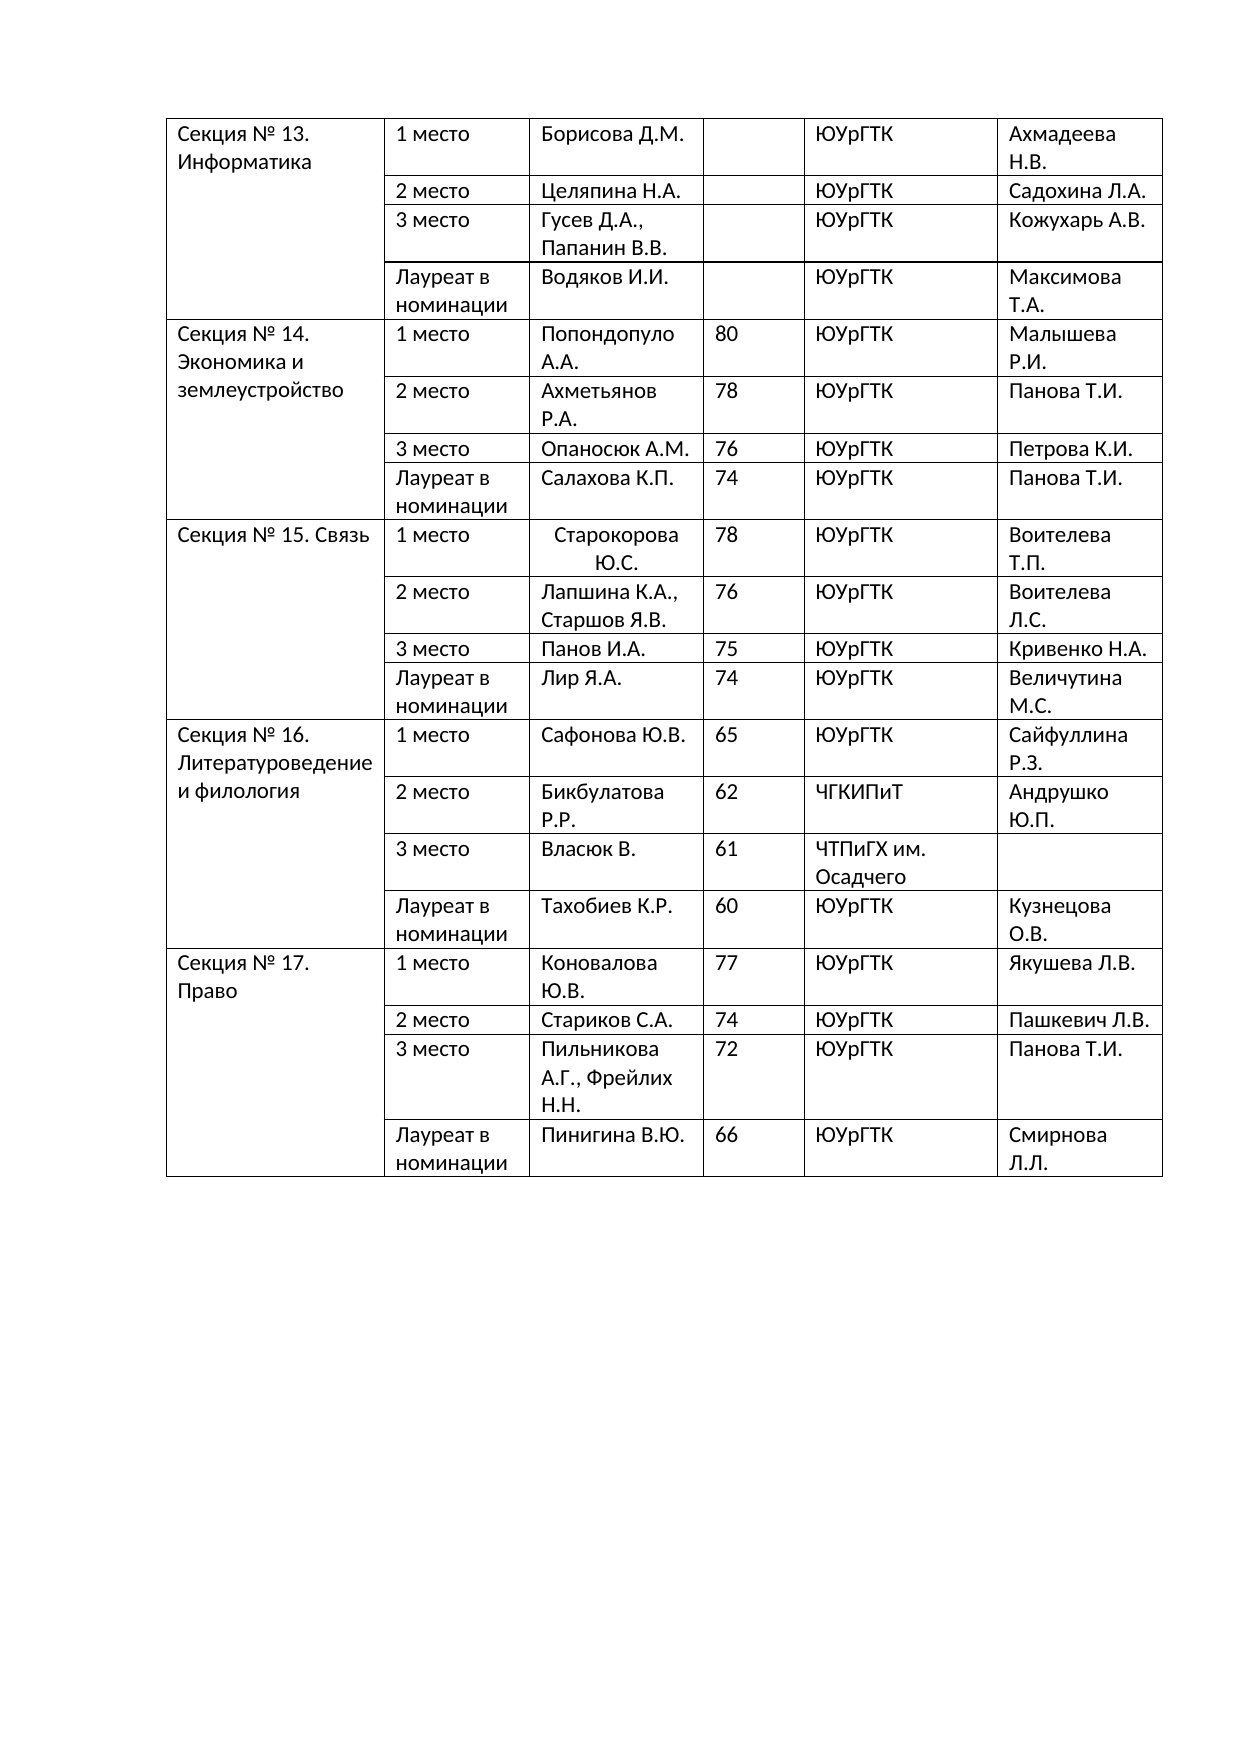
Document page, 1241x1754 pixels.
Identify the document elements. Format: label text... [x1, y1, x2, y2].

table_cell Воителева Л.С. [998, 577, 1162, 633]
table_cell Целяпина Н.А. [530, 176, 703, 204]
table_cell 74 [704, 663, 804, 719]
table_cell Гусев Д.А., Папанин В.В. [530, 205, 703, 261]
table_cell ЮУрГТК [805, 1035, 997, 1119]
table_cell Ахметьянов Р.А. [530, 377, 703, 433]
table_cell Секция № 16. Литературоведение и филология [167, 720, 384, 947]
table_cell Стариков С.А. [530, 1006, 703, 1033]
table_cell ЮУрГТК [805, 463, 997, 519]
table_cell Величутина М.С. [998, 663, 1162, 719]
table_cell 1 место [385, 720, 529, 776]
table_cell Секция № 15. Связь [167, 520, 384, 719]
table_cell Лауреат в номинации [385, 663, 529, 719]
table_cell 72 [704, 1035, 804, 1119]
table_cell Кожухарь А.В. [998, 205, 1162, 261]
table_cell ЮУрГТК [805, 377, 997, 433]
table_cell ЮУрГТК [805, 949, 997, 1004]
table_cell Салахова К.П. [530, 463, 703, 519]
table_cell Петрова К.И. [998, 434, 1162, 462]
table_cell 3 место [385, 205, 529, 261]
table_cell ЮУрГТК [805, 176, 997, 204]
table_cell ЮУрГТК [805, 720, 997, 776]
table_cell Коновалова Ю.В. [530, 949, 703, 1004]
table_cell Пильникова А.Г., Фрейлих Н.Н. [530, 1035, 703, 1119]
table_cell Кузнецова О.В. [998, 891, 1162, 947]
table_cell 66 [704, 1120, 804, 1176]
table_cell Панова Т.И. [998, 377, 1162, 433]
table_cell 2 место [385, 577, 529, 633]
table_cell Лауреат в номинации [385, 1120, 529, 1176]
table_cell Максимова Т.А. [998, 263, 1162, 318]
table_cell [704, 119, 804, 175]
table_cell Панова Т.И. [998, 1035, 1162, 1119]
table_cell Сайфуллина Р.З. [998, 720, 1162, 776]
table_cell 1 место [385, 119, 529, 175]
table_cell Секция № 14. Экономика и землеустройство [167, 320, 384, 519]
table_cell 3 место [385, 1035, 529, 1119]
table_cell 74 [704, 1006, 804, 1033]
table_cell 74 [704, 463, 804, 519]
table_cell 3 место [385, 634, 529, 662]
table_cell Лапшина К.А., Старшов Я.В. [530, 577, 703, 633]
table_cell ЮУрГТК [805, 634, 997, 662]
table_cell Воителева Т.П. [998, 520, 1162, 576]
table_cell ЮУрГТК [805, 263, 997, 318]
table_cell Ахмадеева Н.В. [998, 119, 1162, 175]
table_cell ЮУрГТК [805, 577, 997, 633]
table_cell Лауреат в номинации [385, 463, 529, 519]
table_cell ЮУрГТК [805, 520, 997, 576]
table_cell Малышева Р.И. [998, 320, 1162, 376]
table_cell Бикбулатова Р.Р. [530, 777, 703, 833]
table_cell Опаносюк А.М. [530, 434, 703, 462]
table_cell Андрушко Ю.П. [998, 777, 1162, 833]
table_cell Старокорова Ю.С. [530, 520, 703, 576]
table_cell Попондопуло А.А. [530, 320, 703, 376]
table_cell 61 [704, 834, 804, 890]
table_cell Якушева Л.В. [998, 949, 1162, 1004]
table_cell 78 [704, 520, 804, 576]
table_cell Секция № 17. Право [167, 949, 384, 1176]
table_cell 78 [704, 377, 804, 433]
table_cell 2 место [385, 377, 529, 433]
table_cell 1 место [385, 320, 529, 376]
table_cell Водяков И.И. [530, 263, 703, 318]
table_cell Смирнова Л.Л. [998, 1120, 1162, 1176]
table_cell Панов И.А. [530, 634, 703, 662]
table_cell Панова Т.И. [998, 463, 1162, 519]
table_cell 2 место [385, 176, 529, 204]
table_cell 60 [704, 891, 804, 947]
table_cell Лир Я.А. [530, 663, 703, 719]
table_cell [998, 834, 1162, 890]
table_cell Тахобиев К.Р. [530, 891, 703, 947]
table_cell Садохина Л.А. [998, 176, 1162, 204]
table_cell ЮУрГТК [805, 1120, 997, 1176]
table_cell 2 место [385, 777, 529, 833]
table_cell 76 [704, 577, 804, 633]
table_cell Лауреат в номинации [385, 263, 529, 318]
table_cell Пинигина В.Ю. [530, 1120, 703, 1176]
table_cell Власюк В. [530, 834, 703, 890]
table_cell ЮУрГТК [805, 1006, 997, 1033]
table_cell ЮУрГТК [805, 119, 997, 175]
table_cell ЧТПиГХ им. Осадчего [805, 834, 997, 890]
table_cell Кривенко Н.А. [998, 634, 1162, 662]
table_cell 76 [704, 434, 804, 462]
table_cell ЮУрГТК [805, 663, 997, 719]
table_cell 75 [704, 634, 804, 662]
table_cell ЧГКИПиТ [805, 777, 997, 833]
table_cell Борисова Д.М. [530, 119, 703, 175]
table_cell ЮУрГТК [805, 320, 997, 376]
table_cell [704, 176, 804, 204]
table_cell 3 место [385, 834, 529, 890]
table_cell ЮУрГТК [805, 891, 997, 947]
table_cell Пашкевич Л.В. [998, 1006, 1162, 1033]
table_cell [704, 263, 804, 318]
table_cell [704, 205, 804, 261]
table_cell ЮУрГТК [805, 434, 997, 462]
table_cell 2 место [385, 1006, 529, 1033]
table_cell 1 место [385, 520, 529, 576]
table_cell 65 [704, 720, 804, 776]
table_cell 3 место [385, 434, 529, 462]
table_cell Секция № 13. Информатика [167, 119, 384, 318]
table_cell 62 [704, 777, 804, 833]
table_cell 77 [704, 949, 804, 1004]
table_cell ЮУрГТК [805, 205, 997, 261]
table_cell Сафонова Ю.В. [530, 720, 703, 776]
table_cell Лауреат в номинации [385, 891, 529, 947]
table_cell 80 [704, 320, 804, 376]
table_cell 1 место [385, 949, 529, 1004]
